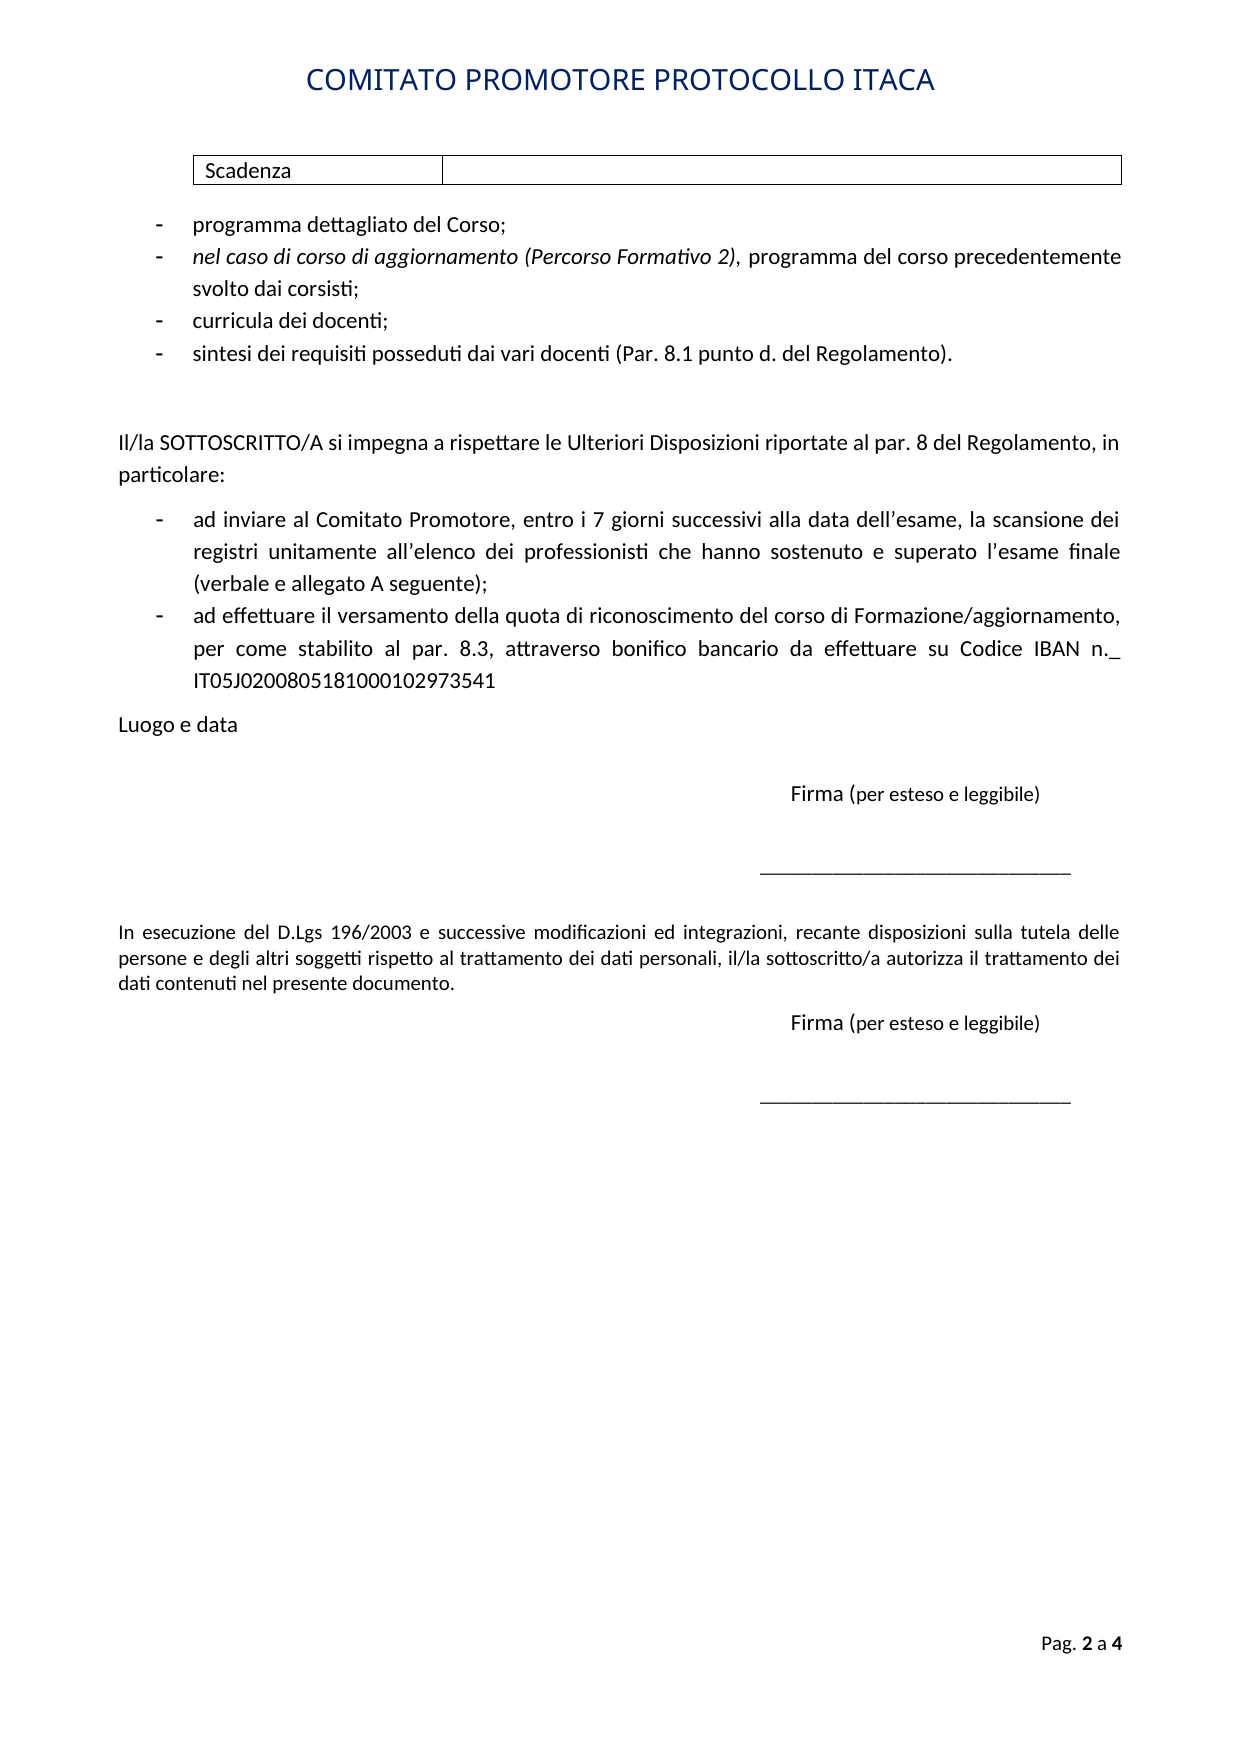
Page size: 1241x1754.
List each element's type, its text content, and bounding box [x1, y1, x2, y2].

table_cell Scadenza [194, 156, 442, 184]
text Il/la SOTTOSCRITTO/A si impegna a rispettare le Ulteriori Disposizioni riportate al par. 8 del Regolamento, in particolare: [118, 428, 1122, 488]
list nel caso di corso di aggiornamento (Percorso Formativo 2), programma del corso precedentemente svolto dai corsisti; [155, 242, 1122, 302]
text ______________________________ [709, 1081, 1122, 1106]
list curricula dei docenti; [155, 306, 1122, 334]
list sintesi dei requisiti posseduti dai vari docenti (Par. 8.1 punto d. del Regolamento). [155, 339, 1122, 367]
text ______________________________ [709, 852, 1122, 877]
text Firma (per esteso e leggibile) [709, 1008, 1122, 1036]
text Luogo e data [118, 711, 1122, 738]
list ad effettuare il versamento della quota di riconoscimento del corso di Formazione/aggiornamento, per come stabilito al par. 8.3, attraverso bonifico bancario da effettuare su Codice IBAN n._ IT05J0200805181000102973541 [156, 601, 1122, 694]
text In esecuzione del D.Lgs 196/2003 e successive modificazioni ed integrazioni, recante disposizioni sulla tutela delle persone e degli altri soggetti rispetto al trattamento dei dati personali, il/la sottoscritto/a autorizza il trattamento dei dati contenuti nel presente documento. [118, 919, 1122, 996]
list programma dettagliato del Corso; [155, 210, 1122, 238]
text Firma (per esteso e leggibile) [709, 779, 1122, 807]
table_cell [443, 156, 1121, 184]
list ad inviare al Comitato Promotore, entro i 7 giorni successivi alla data dell’esame, la scansione dei registri unitamente all’elenco dei professionisti che hanno sostenuto e superato l’esame finale (verbale e allegato A seguente); [156, 505, 1122, 597]
